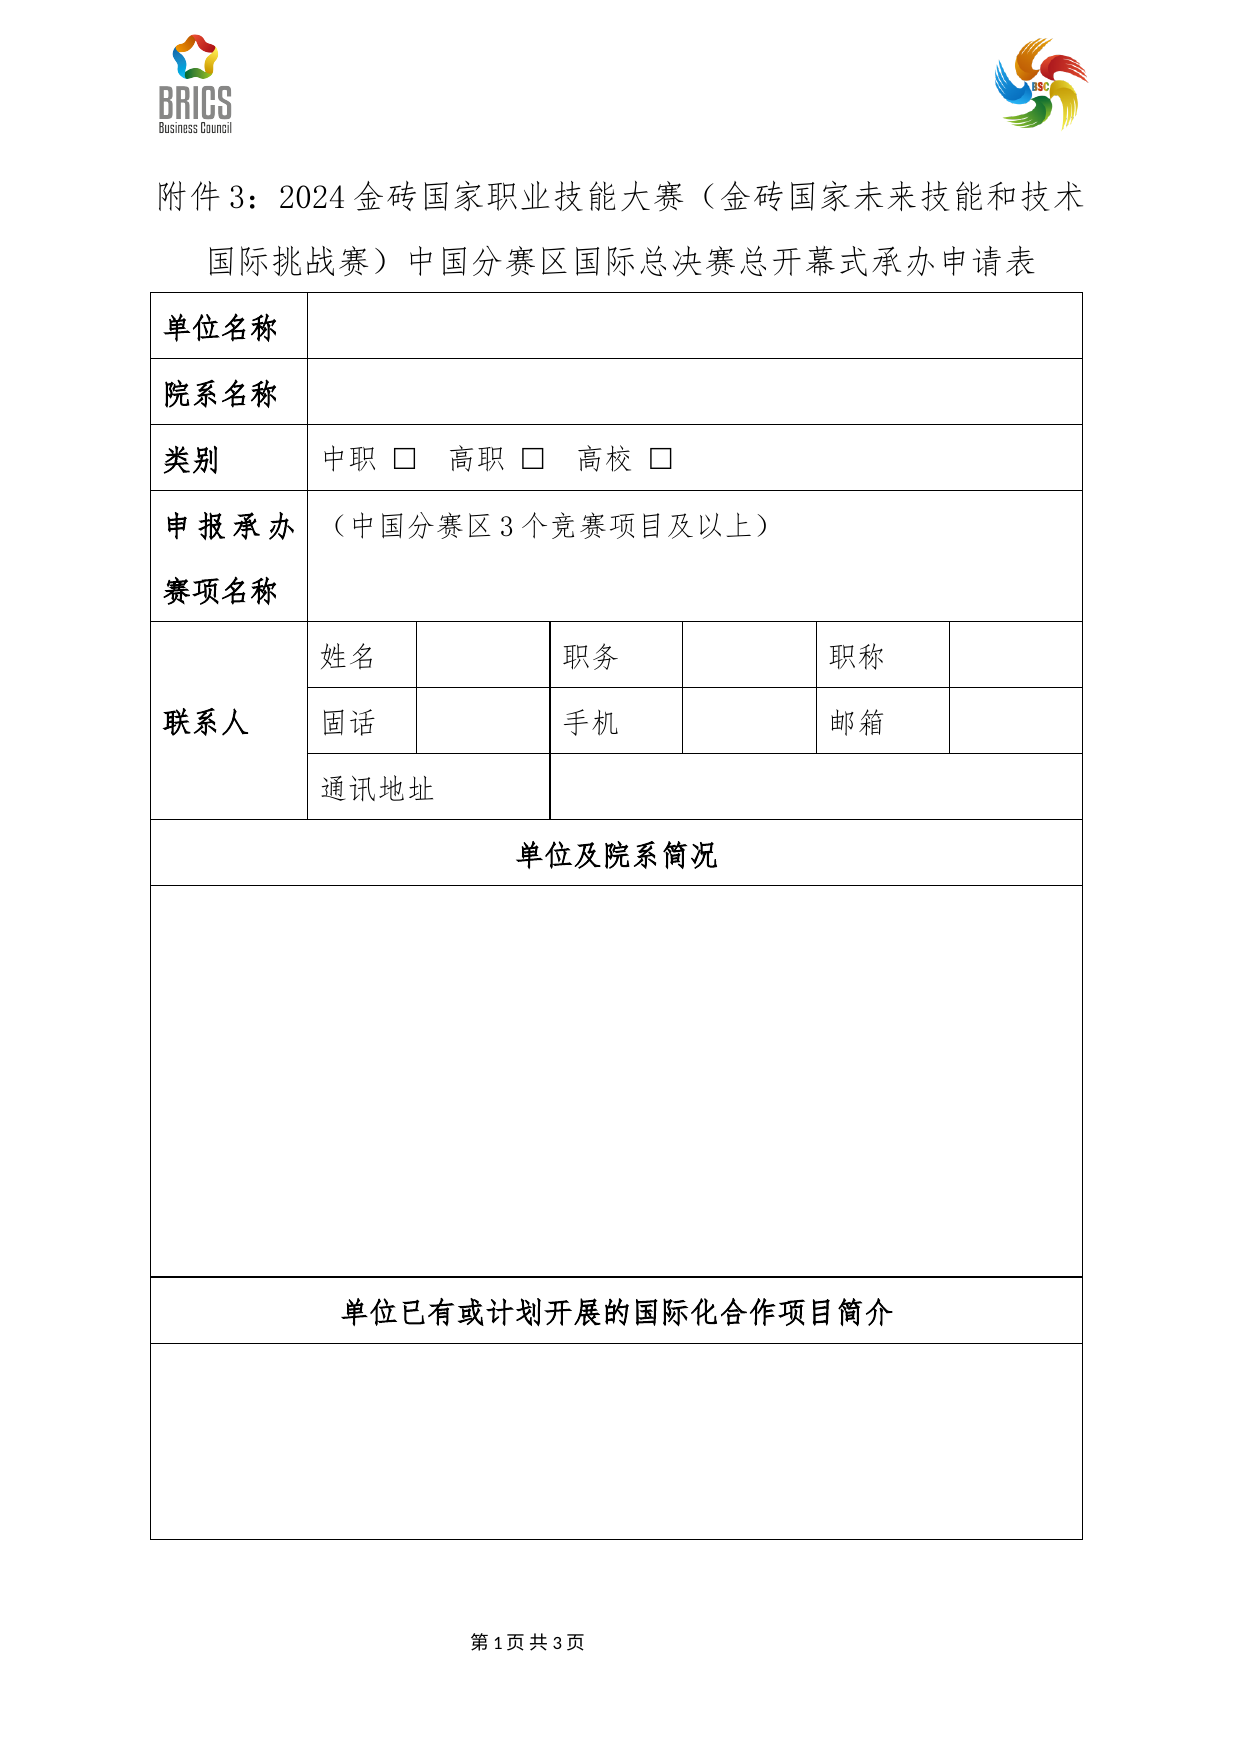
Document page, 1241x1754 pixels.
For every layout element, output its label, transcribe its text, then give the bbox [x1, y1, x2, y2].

table_cell 中职 高职 高校 [308, 425, 1082, 490]
table_cell [551, 754, 1082, 819]
table_cell （中国分赛区3个竞赛项目及以上） [308, 491, 1082, 621]
table_cell 院系名称 [151, 359, 307, 424]
table_cell [151, 886, 1082, 1276]
table_cell 手机 [551, 688, 682, 753]
table_cell 申报承办赛项名称 [151, 491, 307, 621]
table_header 单位名称 [151, 293, 307, 358]
table_cell [683, 622, 816, 687]
table_cell 职务 [551, 622, 682, 687]
table_cell [950, 688, 1082, 753]
table_cell [950, 622, 1082, 687]
table_cell [683, 688, 816, 753]
table_cell 姓名 [308, 622, 416, 687]
table_cell [151, 1344, 1082, 1538]
table_cell 类别 [151, 425, 307, 490]
table_cell [308, 359, 1082, 424]
table_cell 单位已有或计划开展的国际化合作项目简介 [151, 1278, 1082, 1342]
table_cell 邮箱 [817, 688, 949, 753]
table_cell [417, 688, 549, 753]
table_cell 联系人 [151, 622, 307, 819]
text 附件3：2024金砖国家职业技能大赛（金砖国家未来技能和技术国际挑战赛）中国分赛区国际总决赛总开幕式承办申请表 [150, 162, 1090, 292]
table_cell 职称 [817, 622, 949, 687]
table_header [308, 293, 1082, 358]
table_cell 固话 [308, 688, 416, 753]
table_cell [417, 622, 549, 687]
picture [975, 18, 1100, 148]
table_cell 通讯地址 [308, 754, 549, 819]
table_cell 单位及院系简况 [151, 820, 1082, 885]
picture [150, 31, 240, 137]
